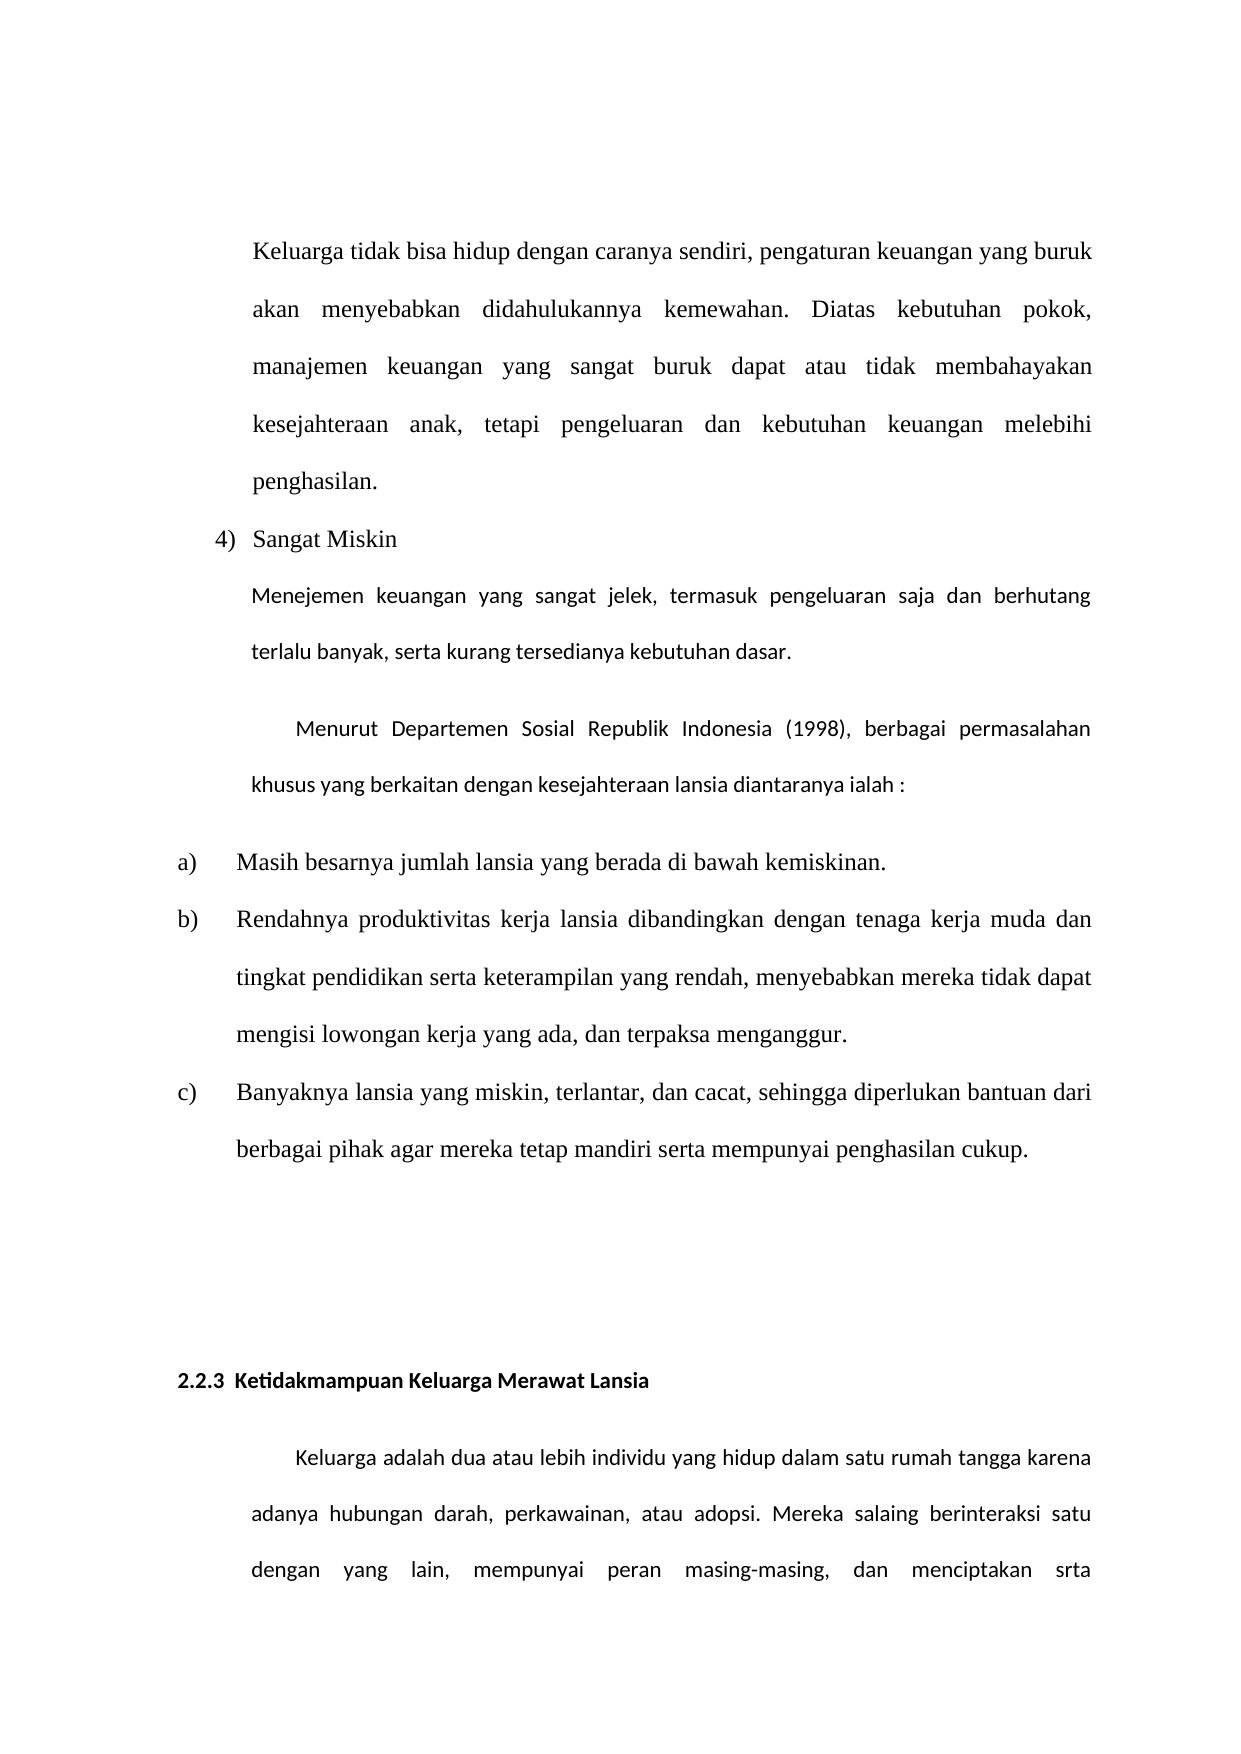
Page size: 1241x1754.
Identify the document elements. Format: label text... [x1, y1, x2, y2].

list Banyaknya lansia yang miskin, terlantar, dan cacat, sehingga diperlukan bantuan dari berbagai pihak agar mereka tetap mandiri serta mempunyai penghasilan cukup. [177, 1077, 1092, 1163]
list Keluarga tidak bisa hidup dengan caranya sendiri, pengaturan keuangan yang buruk akan menyebabkan didahulukannya kemewahan. Diatas kebutuhan pokok, manajemen keuangan yang sangat buruk dapat atau tidak membahayakan kesejahteraan anak, tetapi pengeluaran dan kebutuhan keuangan melebihi penghasilan. [252, 236, 1092, 495]
text Menejemen keuangan yang sangat jelek, termasuk pengeluaran saja dan berhutang terlalu banyak, serta kurang tersedianya kebutuhan dasar. [251, 581, 1092, 665]
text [251, 1443, 1092, 1584]
list Sangat Miskin [215, 524, 1092, 552]
text Menurut Departemen Sosial Republik Indonesia (1998), berbagai permasalahan khusus yang berkaitan dengan kesejahteraan lansia diantaranya ialah : [177, 714, 1092, 798]
list Masih besarnya jumlah lansia yang berada di bawah kemiskinan. [177, 847, 1092, 876]
text 2.2.3 Ketidakmampuan Keluarga Merawat Lansia [177, 1367, 1092, 1395]
list Rendahnya produktivitas kerja lansia dibandingkan dengan tenaga kerja muda dan tingkat pendidikan serta keterampilan yang rendah, menyebabkan mereka tidak dapat mengisi lowongan kerja yang ada, dan terpaksa menganggur. [177, 904, 1092, 1048]
